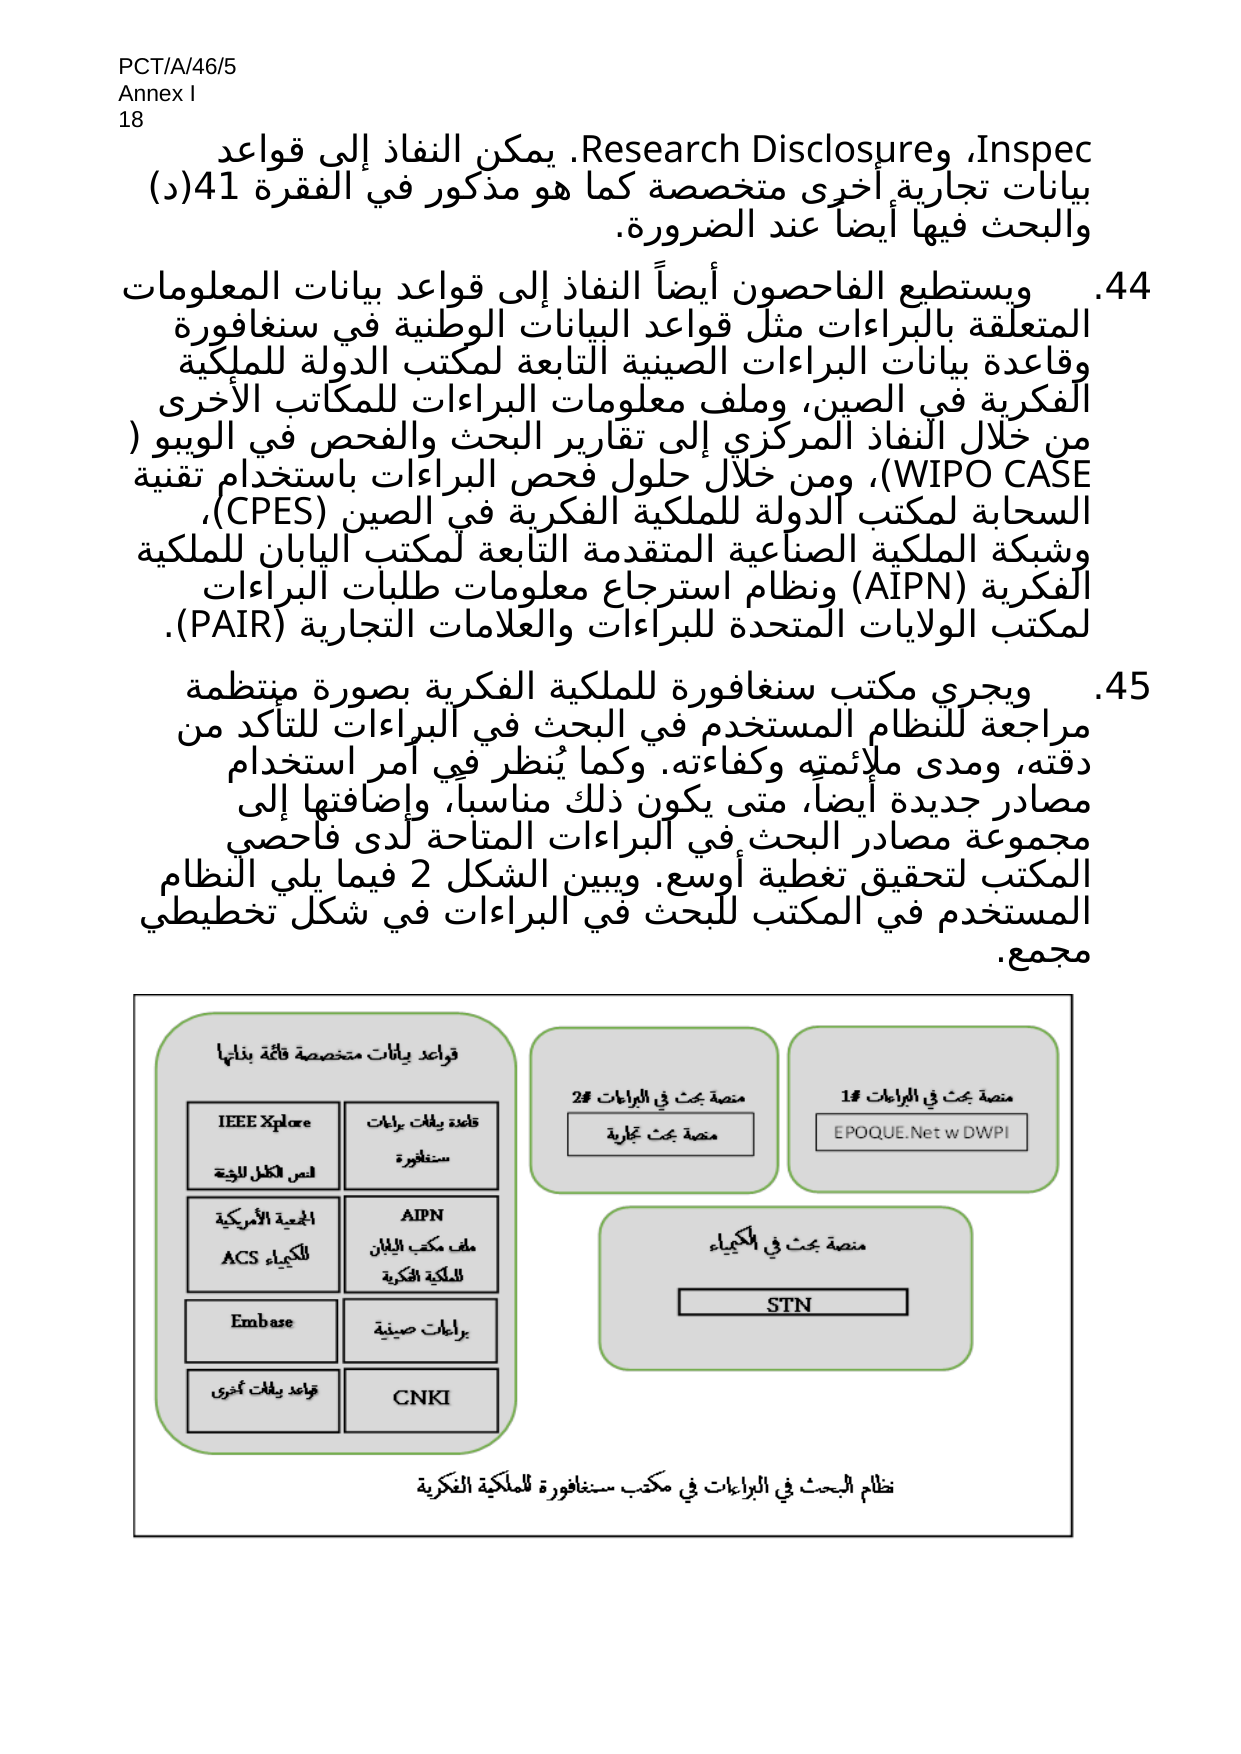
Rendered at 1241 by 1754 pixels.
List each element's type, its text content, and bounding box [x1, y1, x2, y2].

list ويستطيع الفاحصون أيضاً النفاذ إلى قواعد بيانات المعلومات المتعلقة بالبراءات مثل قواعد البيانات الوطنية في سنغافورة وقاعدة بيانات البراءات الصينية التابعة لمكتب الدولة للملكية الفكرية في الصين، وملف معلومات البراءات للمكاتب الأخرى من خلال النفاذ المركزي إلى تقارير البحث والفحص في الويبو (WIPO CASE)، ومن خلال حلول فحص البراءات باستخدام تقنية السحابة لمكتب الدولة للملكية الفكرية في الصين (CPES)، وشبكة الملكية الصناعية المتقدمة التابعة لمكتب اليابان للملكية الفكرية (AIPN) ونظام استرجاع معلومات طلبات البراءات لمكتب الولايات المتحدة للبراءات والعلامات التجارية (PAIR). [118, 270, 1092, 645]
list ويجري مكتب سنغافورة للملكية الفكرية بصورة منتظمة مراجعة للنظام المستخدم في البحث في البراءات للتأكد من دقته، ومدى ملائمته وكفاءته. وكما يُنظر في أمر استخدام مصادر جديدة أيضاً، متى يكون ذلك مناسباً، وإضافتها إلى مجموعة مصادر البحث في البراءات المتاحة لدى فاحصي المكتب لتحقيق تغطية أوسع. ويبين الشكل 2 فيما يلي النظام المستخدم في المكتب للبحث في البراءات في شكل تخطيطي مجمع. [118, 670, 1092, 970]
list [118, 132, 1092, 245]
picture [133, 994, 1078, 1540]
